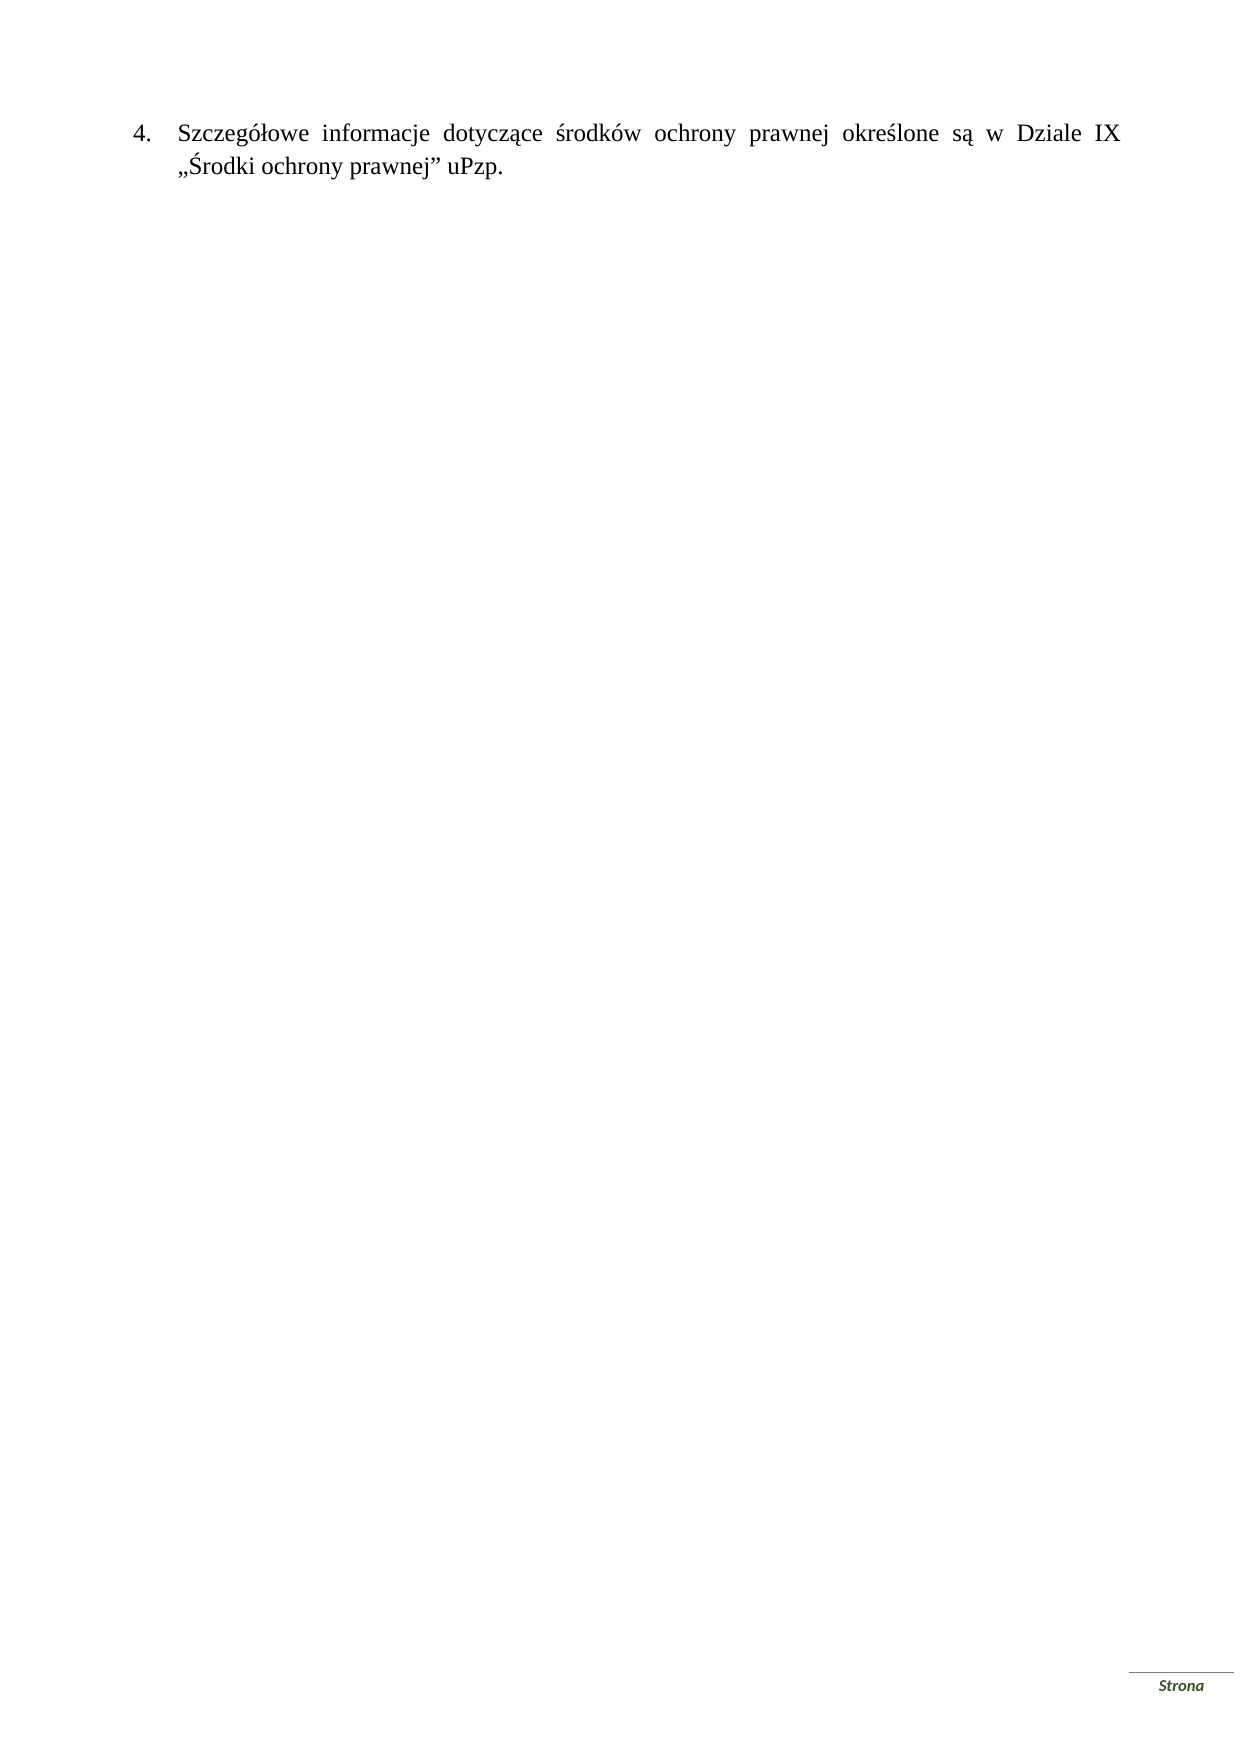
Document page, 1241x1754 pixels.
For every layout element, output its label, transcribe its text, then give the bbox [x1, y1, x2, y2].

list Szczegółowe informacje dotyczące środków ochrony prawnej określone są w Dziale IX „Środki ochrony prawnej” uPzp. [133, 118, 1122, 180]
